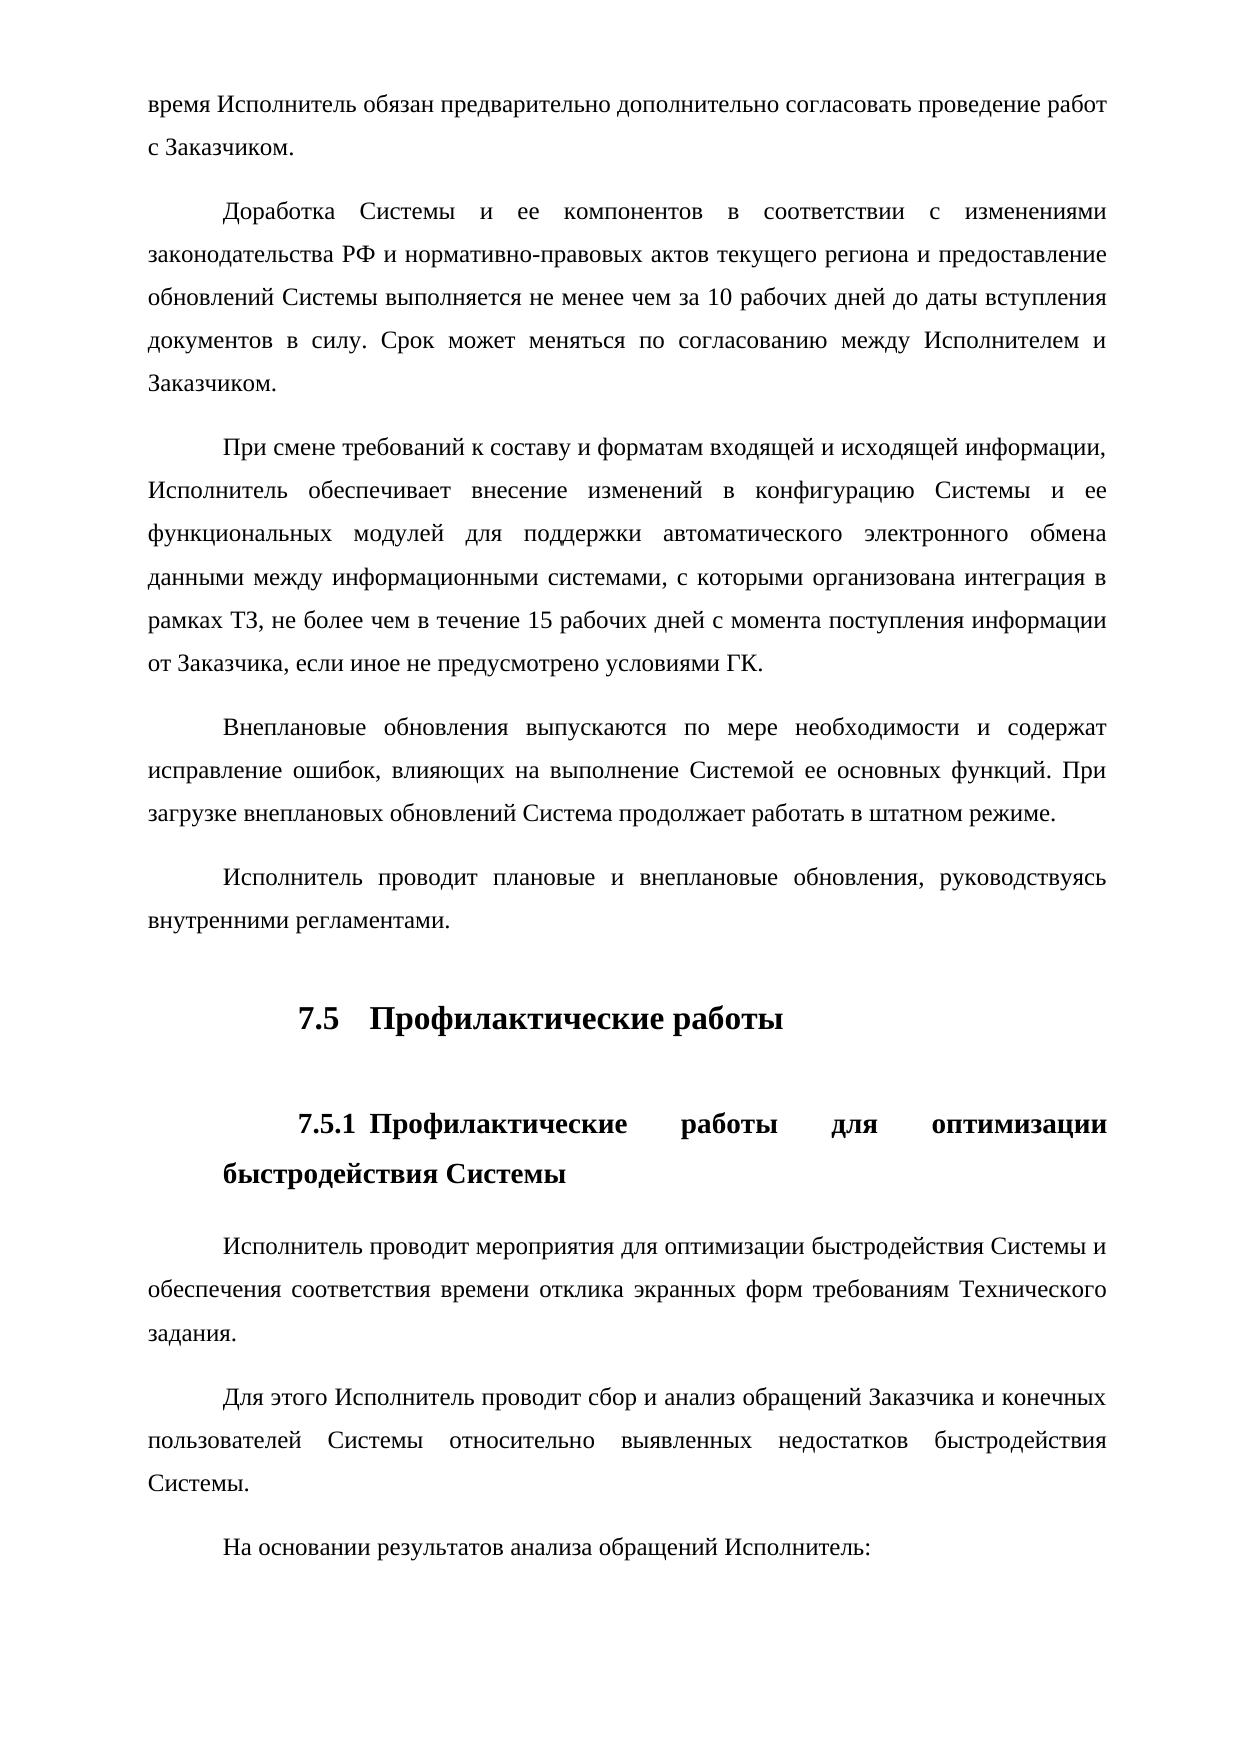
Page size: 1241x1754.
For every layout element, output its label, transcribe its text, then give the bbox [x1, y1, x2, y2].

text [148, 89, 1108, 161]
subtitle Профилактические работы для оптимизации быстродействия Системы [223, 1106, 1108, 1189]
subtitle Профилактические работы [223, 998, 1108, 1037]
text При смене требований к составу и форматам входящей и исходящей информации, Исполнитель обеспечивает внесение изменений в конфигурацию Системы и ее функциональных модулей для поддержки автоматического электронного обмена данными между информационными системами, с которыми организована интеграция в рамках ТЗ, не более чем в течение 15 рабочих дней с момента поступления информации от Заказчика, если иное не предусмотрено условиями ГК. [148, 432, 1108, 677]
text Исполнитель проводит мероприятия для оптимизации быстродействия Системы и обеспечения соответствия времени отклика экранных форм требованиям Технического задания. [148, 1231, 1108, 1346]
text Внеплановые обновления выпускаются по мере необходимости и содержат исправление ошибок, влияющих на выполнение Системой ее основных функций. При загрузке внеплановых обновлений Система продолжает работать в штатном режиме. [148, 712, 1108, 827]
text На основании результатов анализа обращений Исполнитель: [148, 1532, 1108, 1561]
text Исполнитель проводит плановые и внеплановые обновления, руководствуясь внутренними регламентами. [148, 862, 1108, 934]
text Для этого Исполнитель проводит сбор и анализ обращений Заказчика и конечных пользователей Системы относительно выявленных недостатков быстродействия Системы. [148, 1382, 1108, 1497]
text Доработка Системы и ее компонентов в соответствии с изменениями законодательства РФ и нормативно-правовых актов текущего региона и предоставление обновлений Системы выполняется не менее чем за 10 рабочих дней до даты вступления документов в силу. Срок может меняться по согласованию между Исполнителем и Заказчиком. [148, 196, 1108, 397]
